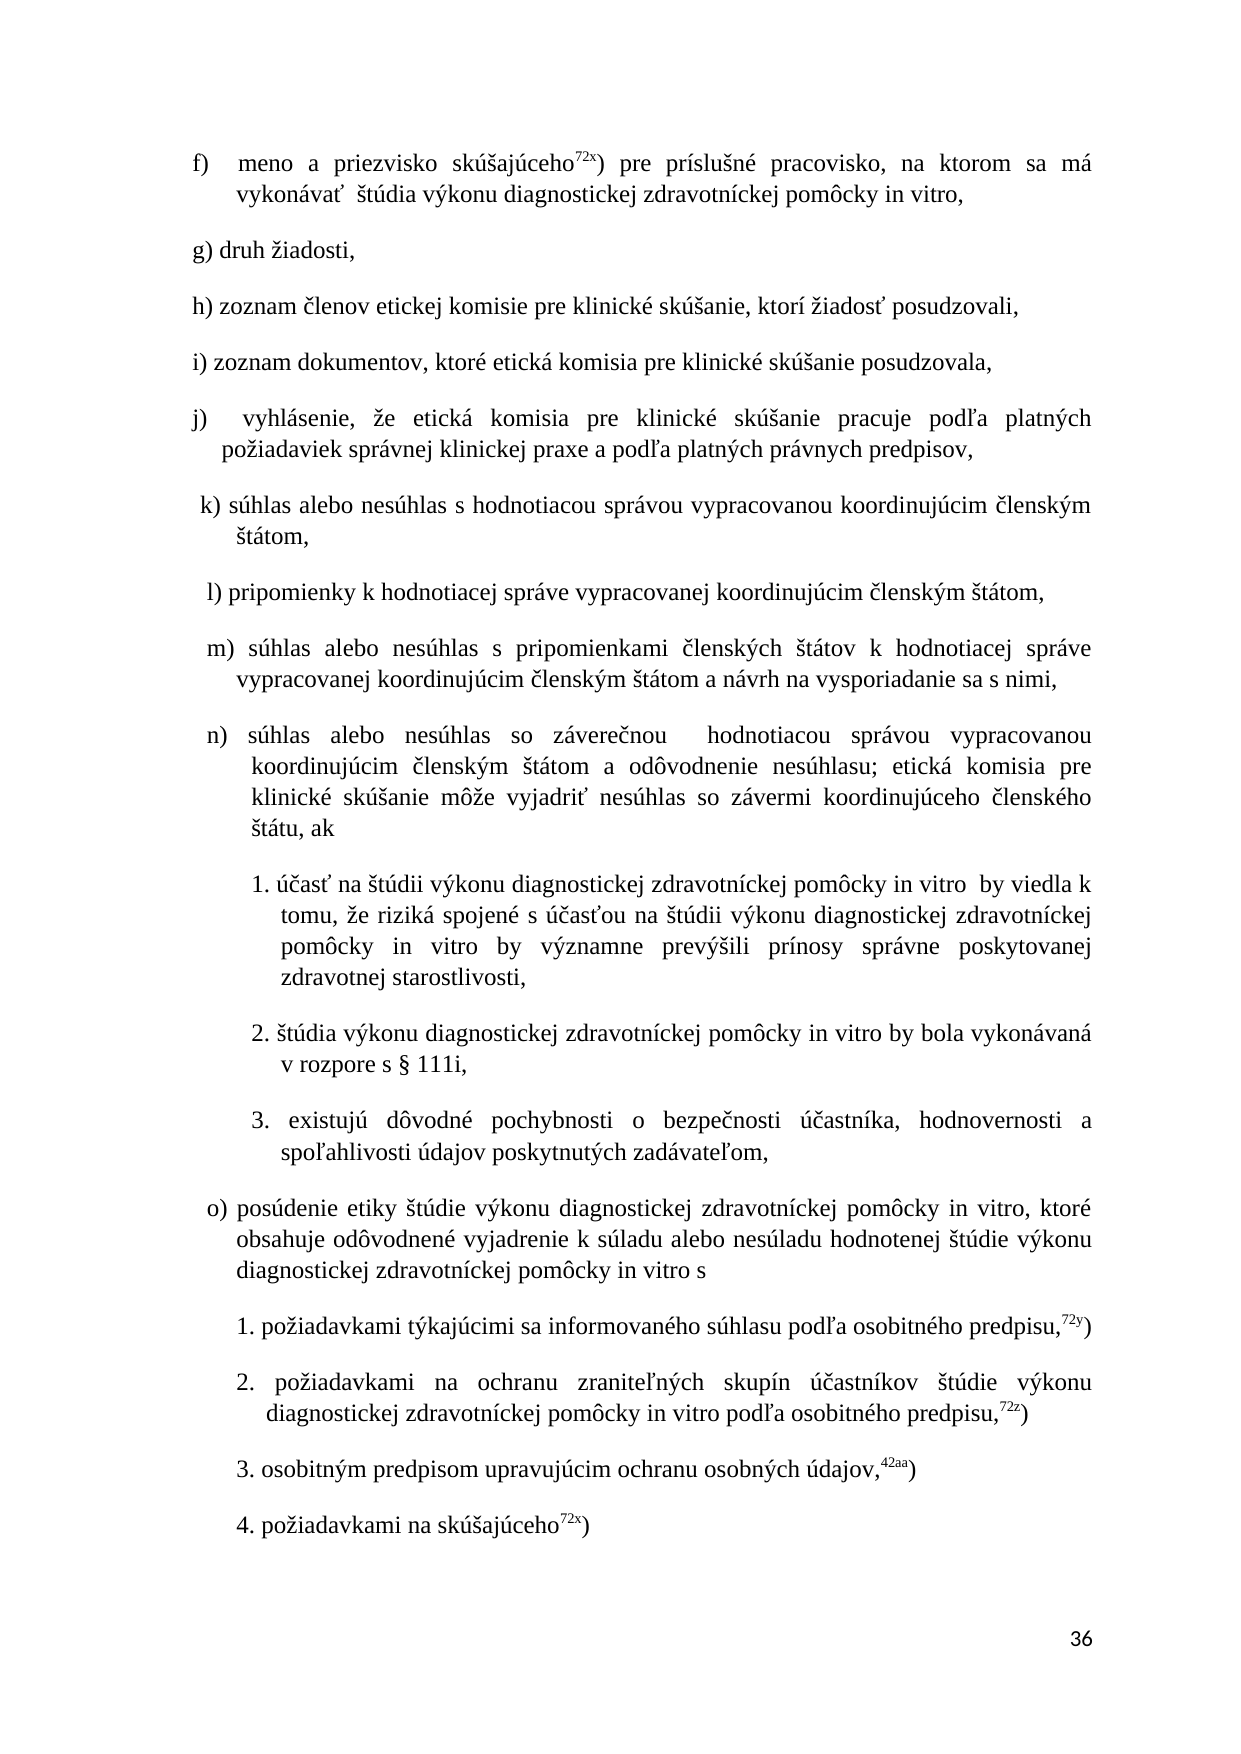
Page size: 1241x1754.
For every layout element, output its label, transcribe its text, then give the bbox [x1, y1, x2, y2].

text k) súhlas alebo nesúhlas s hodnotiacou správou vypracovanou koordinujúcim členským štátom, [192, 490, 1093, 550]
text i) zoznam dokumentov, ktoré etická komisia pre klinické skúšanie posudzovala, [192, 347, 1093, 376]
text 1. požiadavkami týkajúcimi sa informovaného súhlasu podľa osobitného predpisu,72y) [236, 1311, 1093, 1339]
text m) súhlas alebo nesúhlas s pripomienkami členských štátov k hodnotiacej správe vypracovanej koordinujúcim členským štátom a návrh na vysporiadanie sa s nimi, [207, 633, 1093, 693]
text n) súhlas alebo nesúhlas so záverečnou hodnotiacou správou vypracovanou koordinujúcim členským štátom a odôvodnenie nesúhlasu; etická komisia pre klinické skúšanie môže vyjadriť nesúhlas so závermi koordinujúceho členského štátu, ak [207, 720, 1093, 842]
text j) vyhlásenie, že etická komisia pre klinické skúšanie pracuje podľa platných požiadaviek správnej klinickej praxe a podľa platných právnych predpisov, [192, 403, 1093, 463]
text 2. štúdia výkonu diagnostickej zdravotníckej pomôcky in vitro by bola vykonávaná v rozpore s § 111i, [251, 1018, 1093, 1078]
text 3. osobitným predpisom upravujúcim ochranu osobných údajov,42aa) [236, 1454, 1093, 1483]
text 3. existujú dôvodné pochybnosti o bezpečnosti účastníka, hodnovernosti a spoľahlivosti údajov poskytnutých zadávateľom, [251, 1106, 1093, 1165]
text l) pripomienky k hodnotiacej správe vypracovanej koordinujúcim členským štátom, [207, 577, 1093, 606]
text g) druh žiadosti, [192, 235, 1093, 263]
text 1. účasť na štúdii výkonu diagnostickej zdravotníckej pomôcky in vitro by viedla k tomu, že riziká spojené s účasťou na štúdii výkonu diagnostickej zdravotníckej pomôcky in vitro by významne prevýšili prínosy správne poskytovanej zdravotnej starostlivosti, [251, 869, 1093, 991]
text h) zoznam členov etickej komisie pre klinické skúšanie, ktorí žiadosť posudzovali, [192, 291, 1093, 319]
text 2. požiadavkami na ochranu zraniteľných skupín účastníkov štúdie výkonu diagnostickej zdravotníckej pomôcky in vitro podľa osobitného predpisu,72z) [236, 1367, 1093, 1427]
text o) posúdenie etiky štúdie výkonu diagnostickej zdravotníckej pomôcky in vitro, ktoré obsahuje odôvodnené vyjadrenie k súladu alebo nesúladu hodnotenej štúdie výkonu diagnostickej zdravotníckej pomôcky in vitro s [207, 1193, 1093, 1283]
text 4. požiadavkami na skúšajúceho72x) [236, 1510, 1093, 1539]
text f) meno a priezvisko skúšajúceho72x) pre príslušné pracovisko, na ktorom sa má vykonávať štúdia výkonu diagnostickej zdravotníckej pomôcky in vitro, [192, 148, 1093, 207]
